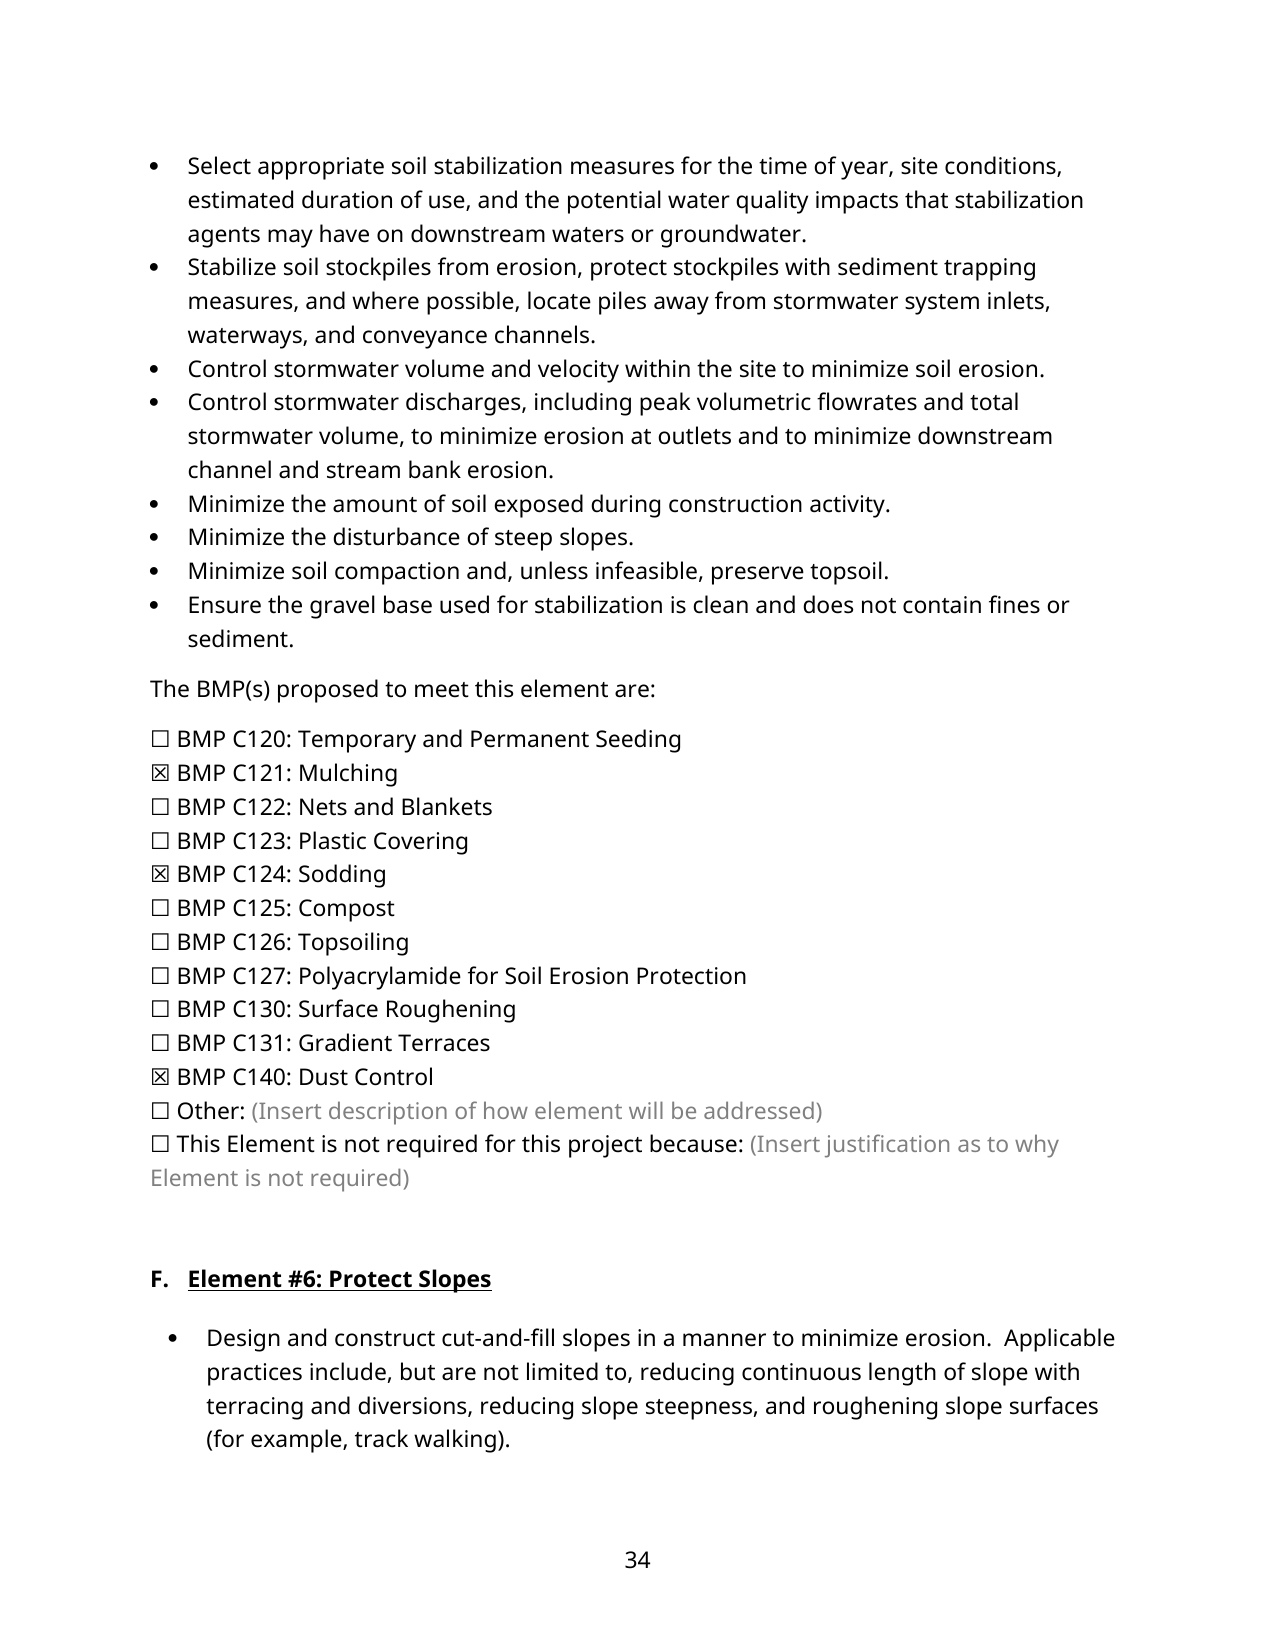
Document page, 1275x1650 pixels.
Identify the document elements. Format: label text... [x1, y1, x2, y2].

text BMP C124: Sodding [150, 858, 1125, 889]
text BMP C140: Dust Control [150, 1061, 1125, 1092]
list Stabilize soil stockpiles from erosion, protect stockpiles with sediment trapping measures, and where possible, locate piles away from stormwater system inlets, waterways, and conveyance channels. [150, 251, 1125, 350]
list Minimize the amount of soil exposed during construction activity. [150, 487, 1125, 519]
text This Element is not required for this project because: [150, 1128, 1125, 1193]
text BMP C121: Mulching [150, 757, 1125, 788]
text BMP C127: Polyacrylamide for Soil Erosion Protection [150, 959, 1125, 991]
subtitle Element #6: Protect Slopes [150, 1263, 1125, 1294]
list Control stormwater volume and velocity within the site to minimize soil erosion. [150, 352, 1125, 384]
list Minimize the disturbance of steep slopes. [150, 521, 1125, 552]
text The BMP(s) proposed to meet this element are: [150, 673, 1125, 704]
text BMP C126: Topsoiling [150, 926, 1125, 957]
list Select appropriate soil stabilization measures for the time of year, site conditions, estimated duration of use, and the potential water quality impacts that stabilization agents may have on downstream waters or groundwater. [150, 150, 1125, 249]
text Other: [150, 1094, 1125, 1126]
list Ensure the gravel base used for stabilization is clean and does not contain fines or sediment. [150, 589, 1125, 654]
list Design and construct cut-and-fill slopes in a manner to minimize erosion. Applicable practices include, but are not limited to, reducing continuous length of slope with terracing and diversions, reducing slope steepness, and roughening slope surfaces (for example, track walking). [169, 1322, 1125, 1454]
list Minimize soil compaction and, unless infeasible, preserve topsoil. [150, 555, 1125, 586]
text BMP C130: Surface Roughening [150, 993, 1125, 1024]
text BMP C123: Plastic Covering [150, 824, 1125, 856]
text BMP C125: Compost [150, 892, 1125, 923]
list Control stormwater discharges, including peak volumetric flowrates and total stormwater volume, to minimize erosion at outlets and to minimize downstream channel and stream bank erosion. [150, 386, 1125, 485]
text BMP C122: Nets and Blankets [150, 791, 1125, 822]
text BMP C131: Gradient Terraces [150, 1027, 1125, 1058]
text BMP C120: Temporary and Permanent Seeding [150, 723, 1125, 754]
